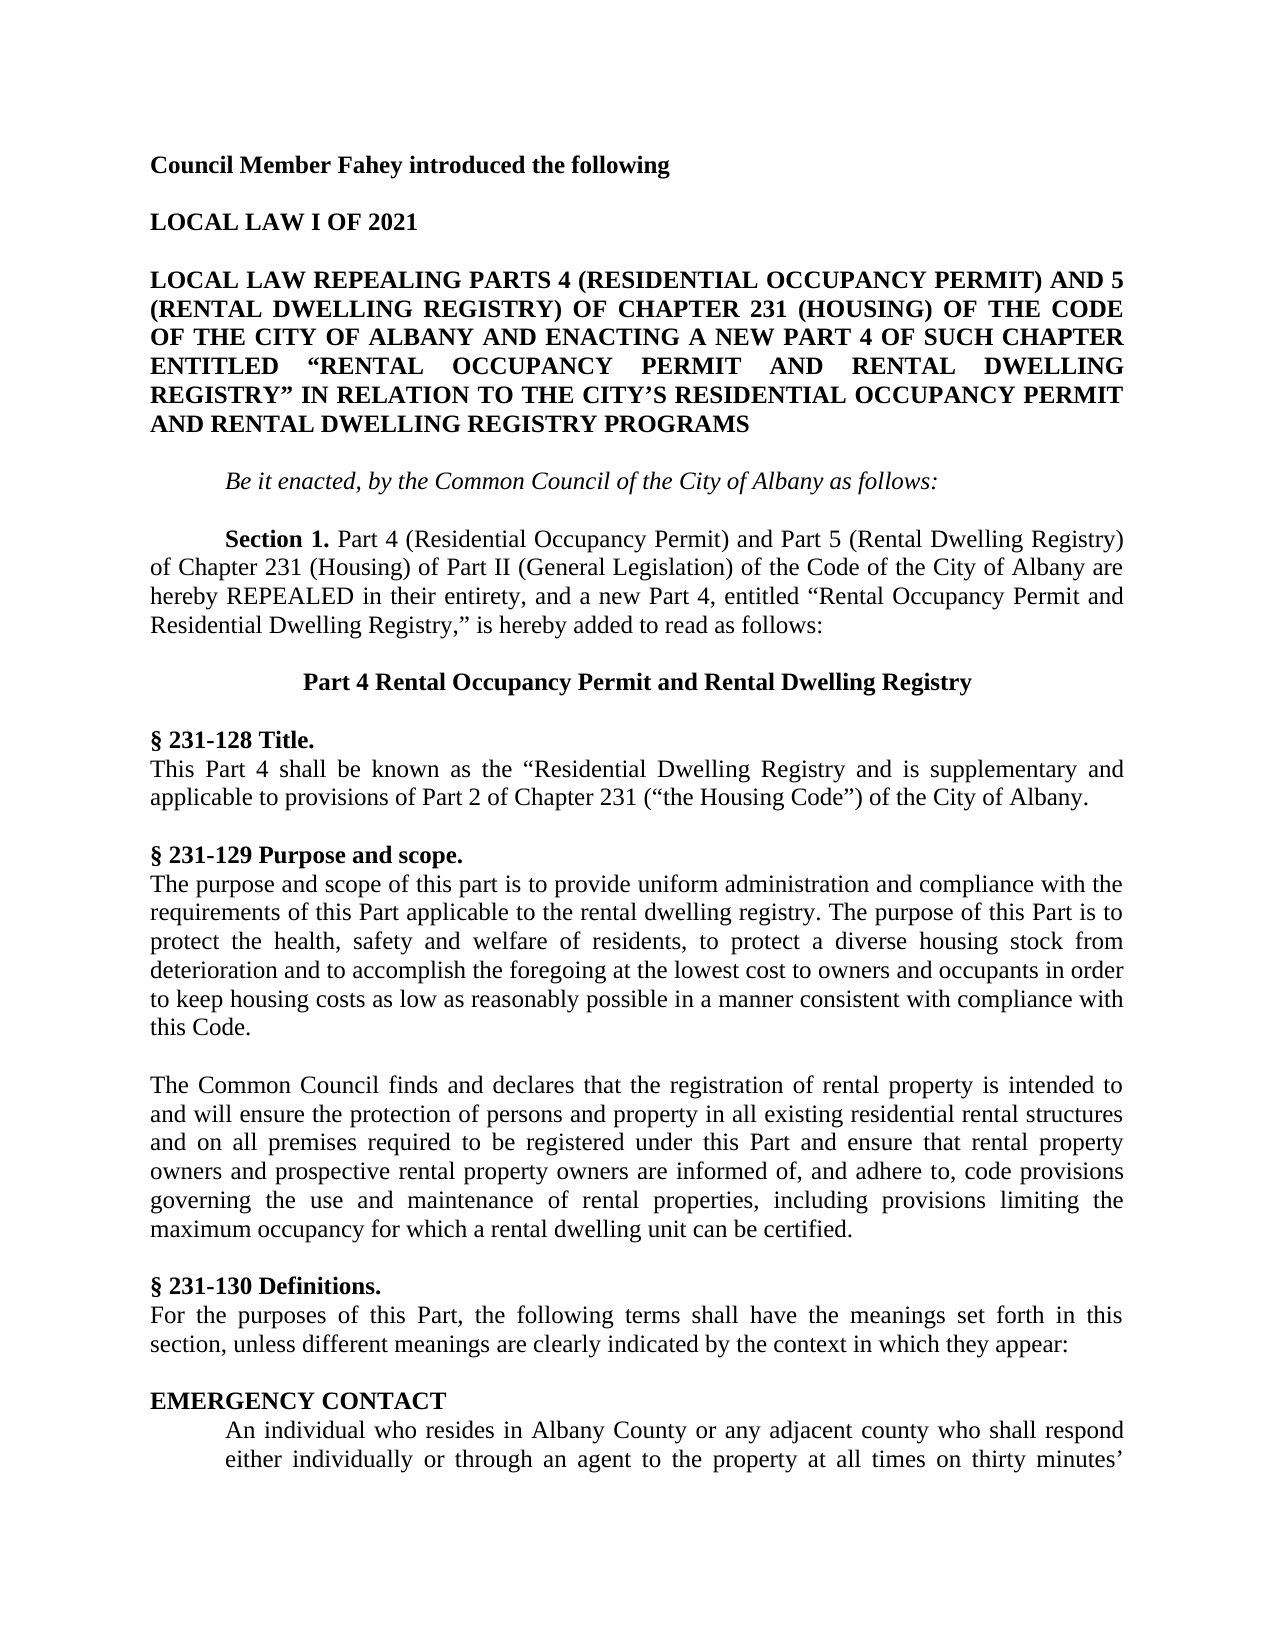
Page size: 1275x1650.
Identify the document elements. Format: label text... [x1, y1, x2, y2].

text The Common Council finds and declares that the registration of rental property is intended to and will ensure the protection of persons and property in all existing residential rental structures and on all premises required to be registered under this Part and ensure that rental property owners and prospective rental property owners are informed of, and adhere to, code provisions governing the use and maintenance of rental properties, including provisions limiting the maximum occupancy for which a rental dwelling unit can be certified. [150, 1070, 1125, 1242]
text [225, 1415, 1125, 1472]
text Section 1. Part 4 (Residential Occupancy Permit) and Part 5 (Rental Dwelling Registry) of Chapter 231 (Housing) of Part II (General Legislation) of the Code of the City of Albany are hereby REPEALED in their entirety, and a new Part 4, entitled “Rental Occupancy Permit and Residential Dwelling Registry,” is hereby added to read as follows: [150, 524, 1125, 639]
text Part 4 Rental Occupancy Permit and Rental Dwelling Registry [150, 667, 1125, 696]
text § 231-128 Title. [150, 725, 1125, 754]
text § 231-130 Definitions. [150, 1271, 1125, 1300]
text § 231-129 Purpose and scope. [150, 840, 1125, 869]
text Be it enacted, by the Common Council of the City of Albany as follows: [150, 466, 1125, 495]
text The purpose and scope of this part is to provide uniform administration and compliance with the requirements of this Part applicable to the rental dwelling registry. The purpose of this Part is to protect the health, safety and welfare of residents, to protect a diverse housing stock from deterioration and to accomplish the foregoing at the lowest cost to owners and occupants in order to keep housing costs as low as reasonably possible in a manner consistent with compliance with this Code. [150, 869, 1125, 1041]
text EMERGENCY CONTACT [150, 1386, 1125, 1415]
text LOCAL LAW I OF 2021 [150, 207, 1125, 236]
text For the purposes of this Part, the following terms shall have the meanings set forth in this section, unless different meanings are clearly indicated by the context in which they appear: [150, 1300, 1125, 1357]
text Council Member Fahey introduced the following [150, 150, 1125, 179]
text LOCAL LAW REPEALING PARTS 4 (RESIDENTIAL OCCUPANCY PERMIT) AND 5 (RENTAL DWELLING REGISTRY) OF CHAPTER 231 (HOUSING) OF THE CODE OF THE CITY OF ALBANY AND ENACTING A NEW PART 4 OF SUCH CHAPTER ENTITLED “RENTAL OCCUPANCY PERMIT AND RENTAL DWELLING REGISTRY” IN RELATION TO THE CITY’S RESIDENTIAL OCCUPANCY PERMIT AND RENTAL DWELLING REGISTRY PROGRAMS [150, 265, 1125, 437]
text This Part 4 shall be known as the “Residential Dwelling Registry and is supplementary and applicable to provisions of Part 2 of Chapter 231 (“the Housing Code”) of the City of Albany. [150, 754, 1125, 811]
